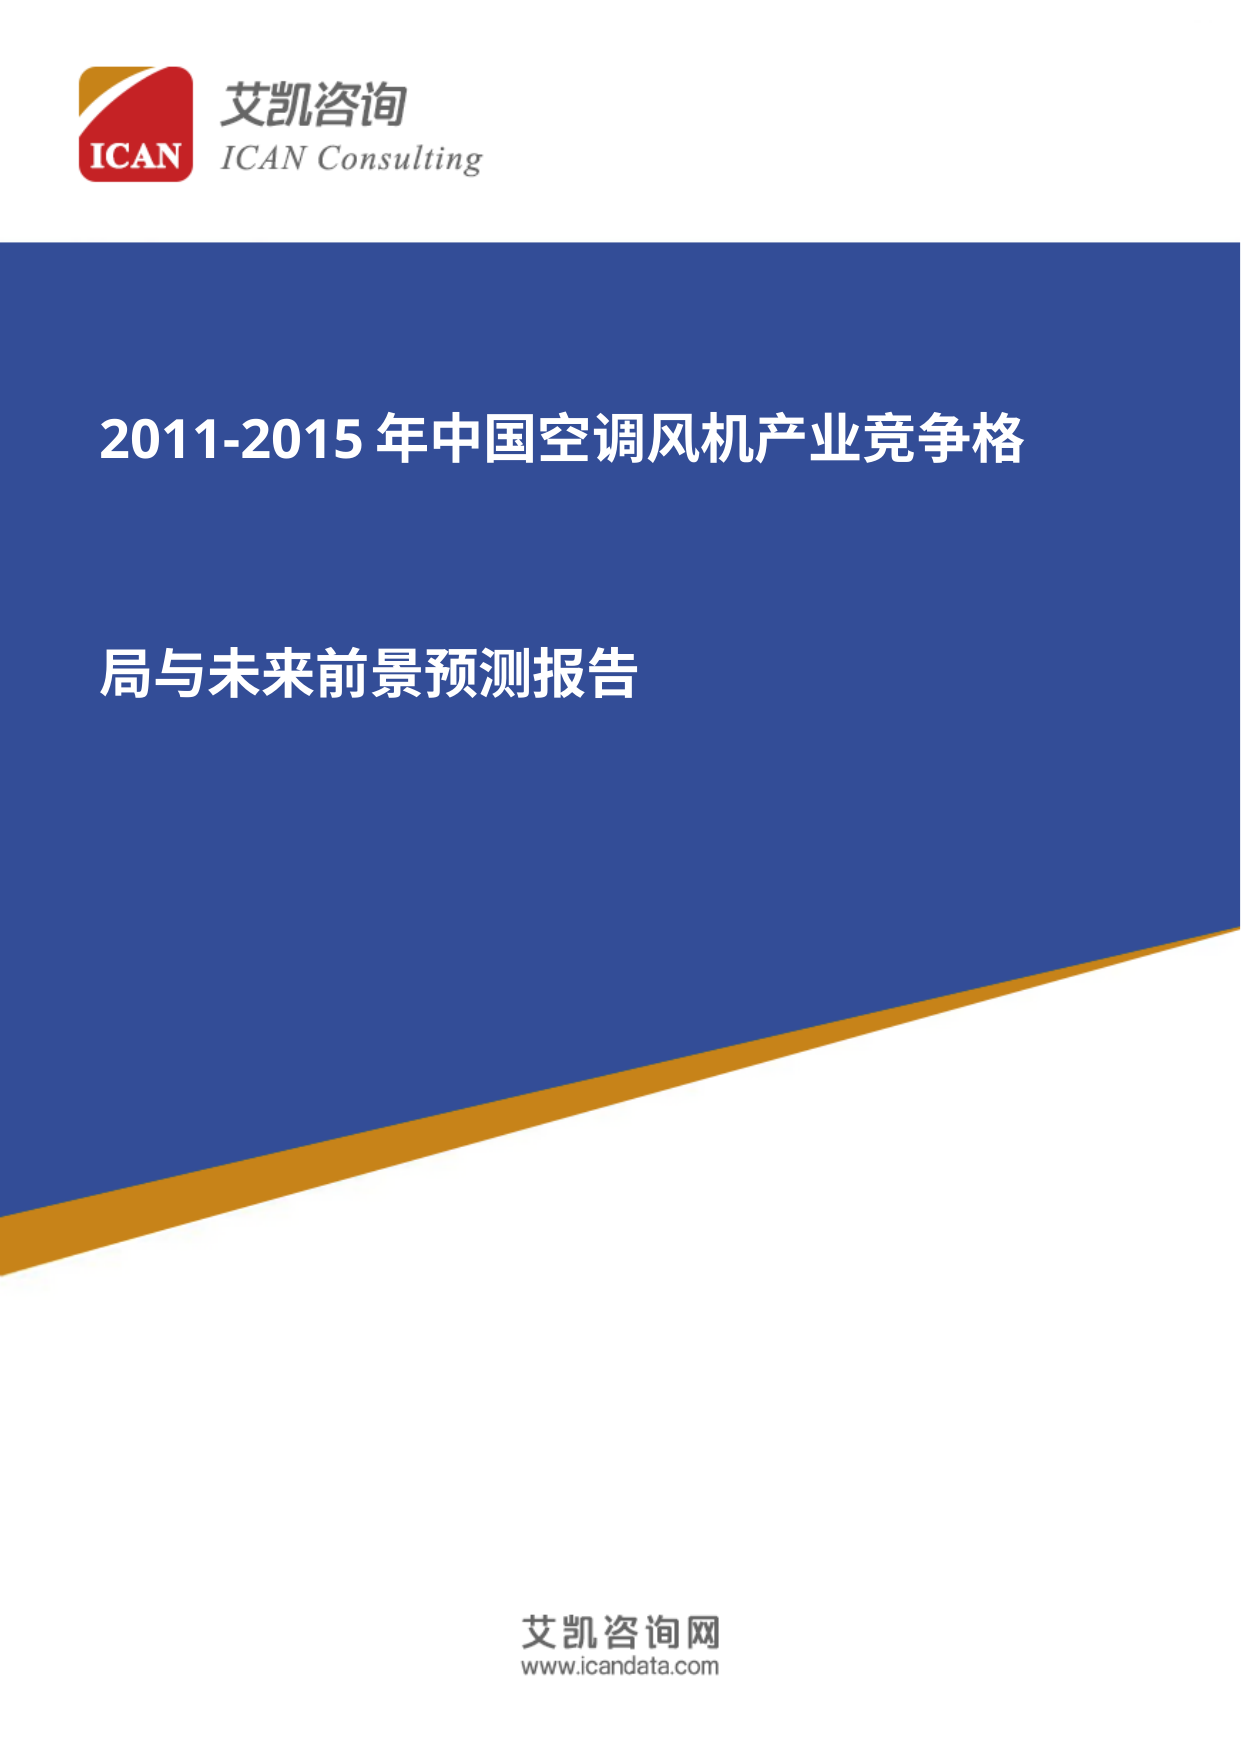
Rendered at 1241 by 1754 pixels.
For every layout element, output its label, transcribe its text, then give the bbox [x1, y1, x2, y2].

subtitle 2011-2015年中国空调风机产业竞争格局与未来前景预测报告 [99, 386, 1053, 718]
picture [0, 5, 1241, 1754]
